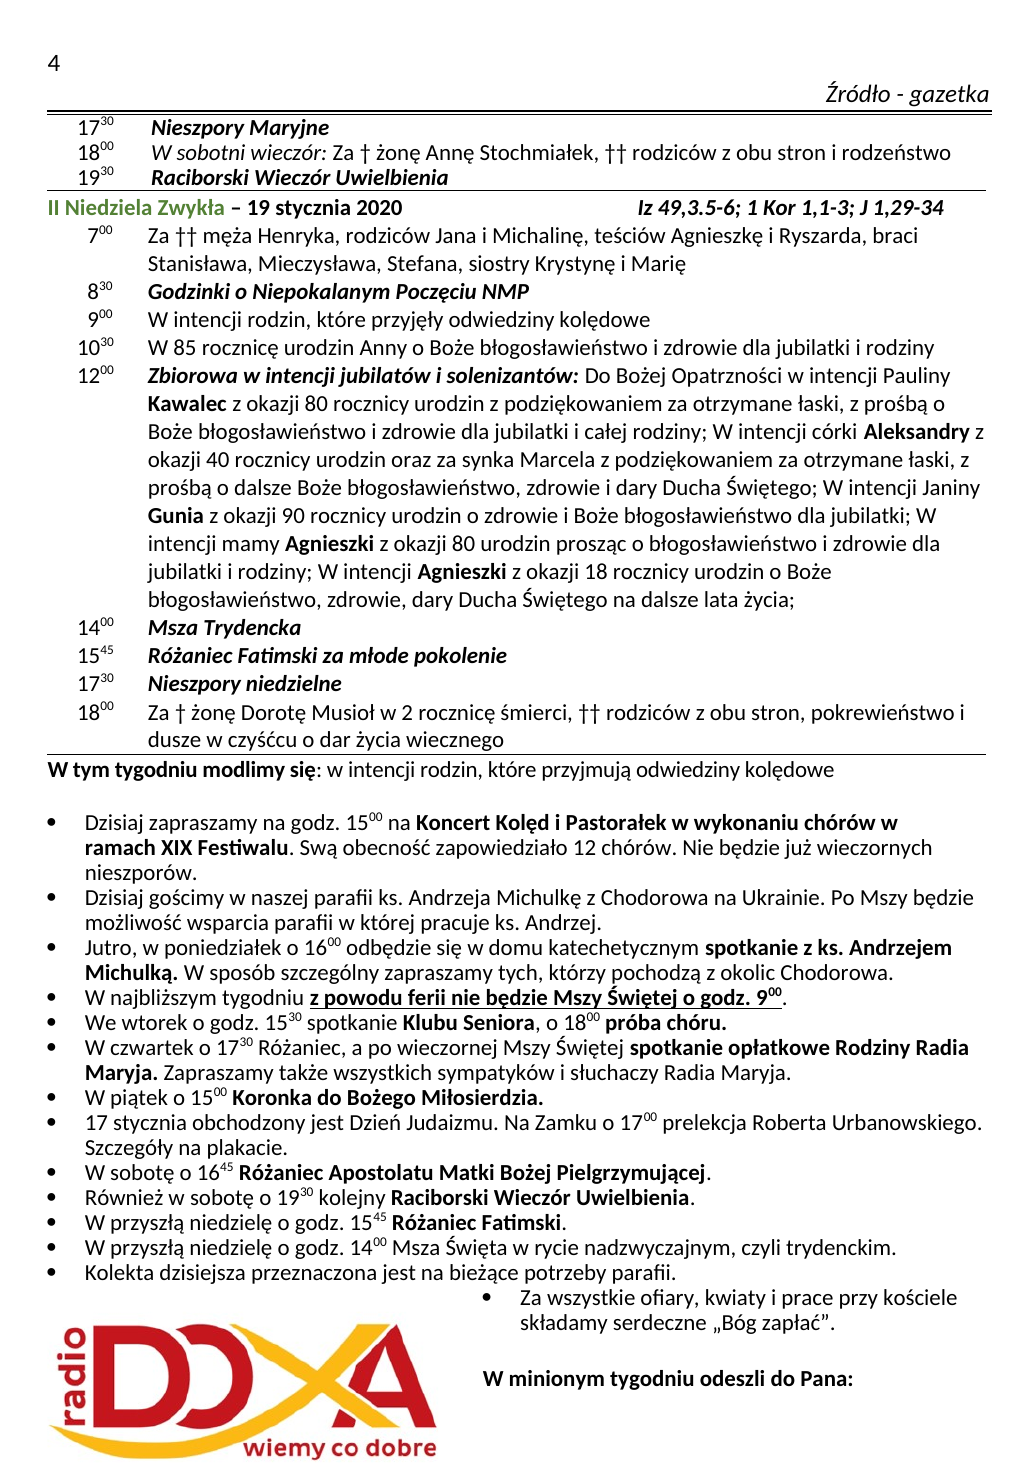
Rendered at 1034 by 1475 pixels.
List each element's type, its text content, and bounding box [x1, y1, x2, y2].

list Również w sobotę o 1930 kolejny Raciborski Wieczór Uwielbienia. [47, 1186, 986, 1211]
list W najbliższym tygodniu z powodu ferii nie będzie Mszy Świętej o godz. 900. [47, 986, 986, 1011]
list Za wszystkie ofiary, kwiaty i prace przy kościele składamy serdeczne „Bóg zapłać”. [47, 1286, 986, 1336]
text 900 W intencji rodzin, które przyjęły odwiedziny kolędowe [47, 305, 986, 333]
list Dzisiaj zapraszamy na godz. 1500 na Koncert Kolęd i Pastorałek w wykonaniu chórów w ramach XIX Festiwalu. Swą obecność zapowiedziało 12 chórów. Nie będzie już wieczornych nieszporów. [47, 811, 947, 886]
text W tym tygodniu modlimy się: w intencji rodzin, które przyjmują odwiedziny kolędowe [47, 755, 986, 783]
list W piątek o 1500 Koronka do Bożego Miłosierdzia. [47, 1086, 986, 1111]
list W czwartek o 1730 Różaniec, a po wieczornej Mszy Świętej spotkanie opłatkowe Rodziny Radia Maryja. Zapraszamy także wszystkich sympatyków i słuchaczy Radia Maryja. [47, 1036, 986, 1086]
text 1800 W sobotni wieczór: Za † żonę Annę Stochmiałek, †† rodziców z obu stron i rodzeństwo [47, 140, 986, 165]
list W przyszłą niedzielę o godz. 1545 Różaniec Fatimski. [47, 1211, 986, 1236]
list W sobotę o 1645 Różaniec Apostolatu Matki Bożej Pielgrzymującej. [47, 1161, 986, 1186]
text II Niedziela Zwykła – 19 stycznia 2020 Iz 49,3.5-6; 1 Kor 1,1-3; J 1,29-34 [47, 191, 986, 221]
text 830 Godzinki o Niepokalanym Poczęciu NMP [47, 277, 986, 305]
list Dzisiaj gościmy w naszej parafii ks. Andrzeja Michulkę z Chodorowa na Ukrainie. Po Mszy będzie możliwość wsparcia parafii w której pracuje ks. Andrzej. [47, 886, 986, 936]
text 1730 Nieszpory Maryjne [47, 115, 986, 140]
text 700 Za †† męża Henryka, rodziców Jana i Michalinę, teściów Agnieszkę i Ryszarda, braci Stanisława, Mieczysława, Stefana, siostry Krystynę i Marię [47, 221, 986, 277]
text W minionym tygodniu odeszli do Pana: [464, 1364, 986, 1392]
picture [32, 1296, 464, 1475]
list W przyszłą niedzielę o godz. 1400 Msza Święta w rycie nadzwyczajnym, czyli trydenckim. [47, 1236, 986, 1261]
text 1800 Za † żonę Dorotę Musioł w 2 rocznicę śmierci, †† rodziców z obu stron, pokrewieństwo i dusze w czyśćcu o dar życia wiecznego [47, 698, 986, 754]
text 1400 Msza Trydencka [47, 613, 986, 642]
text 1200 Zbiorowa w intencji jubilatów i solenizantów: Do Bożej Opatrzności w intencji Pauliny Kawalec z okazji 80 rocznicy urodzin z podziękowaniem za otrzymane łaski, z prośbą o Boże błogosławieństwo i zdrowie dla jubilatki i całej rodziny; W intencji córki Aleksandry z okazji 40 rocznicy urodzin oraz za synka Marcela z podziękowaniem za otrzymane łaski, z prośbą o dalsze Boże błogosławieństwo, zdrowie i dary Ducha Świętego; W intencji Janiny Gunia z okazji 90 rocznicy urodzin o zdrowie i Boże błogosławieństwo dla jubilatki; W intencji mamy Agnieszki z okazji 80 urodzin prosząc o błogosławieństwo i zdrowie dla jubilatki i rodziny; W intencji Agnieszki z okazji 18 rocznicy urodzin o Boże błogosławieństwo, zdrowie, dary Ducha Świętego na dalsze lata życia; [47, 361, 986, 613]
list Jutro, w poniedziałek o 1600 odbędzie się w domu katechetycznym spotkanie z ks. Andrzejem Michulką. W sposób szczególny zapraszamy tych, którzy pochodzą z okolic Chodorowa. [47, 936, 986, 986]
text 1730 Nieszpory niedzielne [47, 669, 986, 698]
text 1930 Raciborski Wieczór Uwielbienia [47, 165, 986, 190]
list Kolekta dzisiejsza przeznaczona jest na bieżące potrzeby parafii. [47, 1261, 986, 1286]
text 1545 Różaniec Fatimski za młode pokolenie [47, 642, 986, 669]
list 17 stycznia obchodzony jest Dzień Judaizmu. Na Zamku o 1700 prelekcja Roberta Urbanowskiego. Szczegóły na plakacie. [47, 1111, 986, 1161]
text 1030 W 85 rocznicę urodzin Anny o Boże błogosławieństwo i zdrowie dla jubilatki i rodziny [47, 333, 986, 361]
list We wtorek o godz. 1530 spotkanie Klubu Seniora, o 1800 próba chóru. [47, 1011, 986, 1036]
